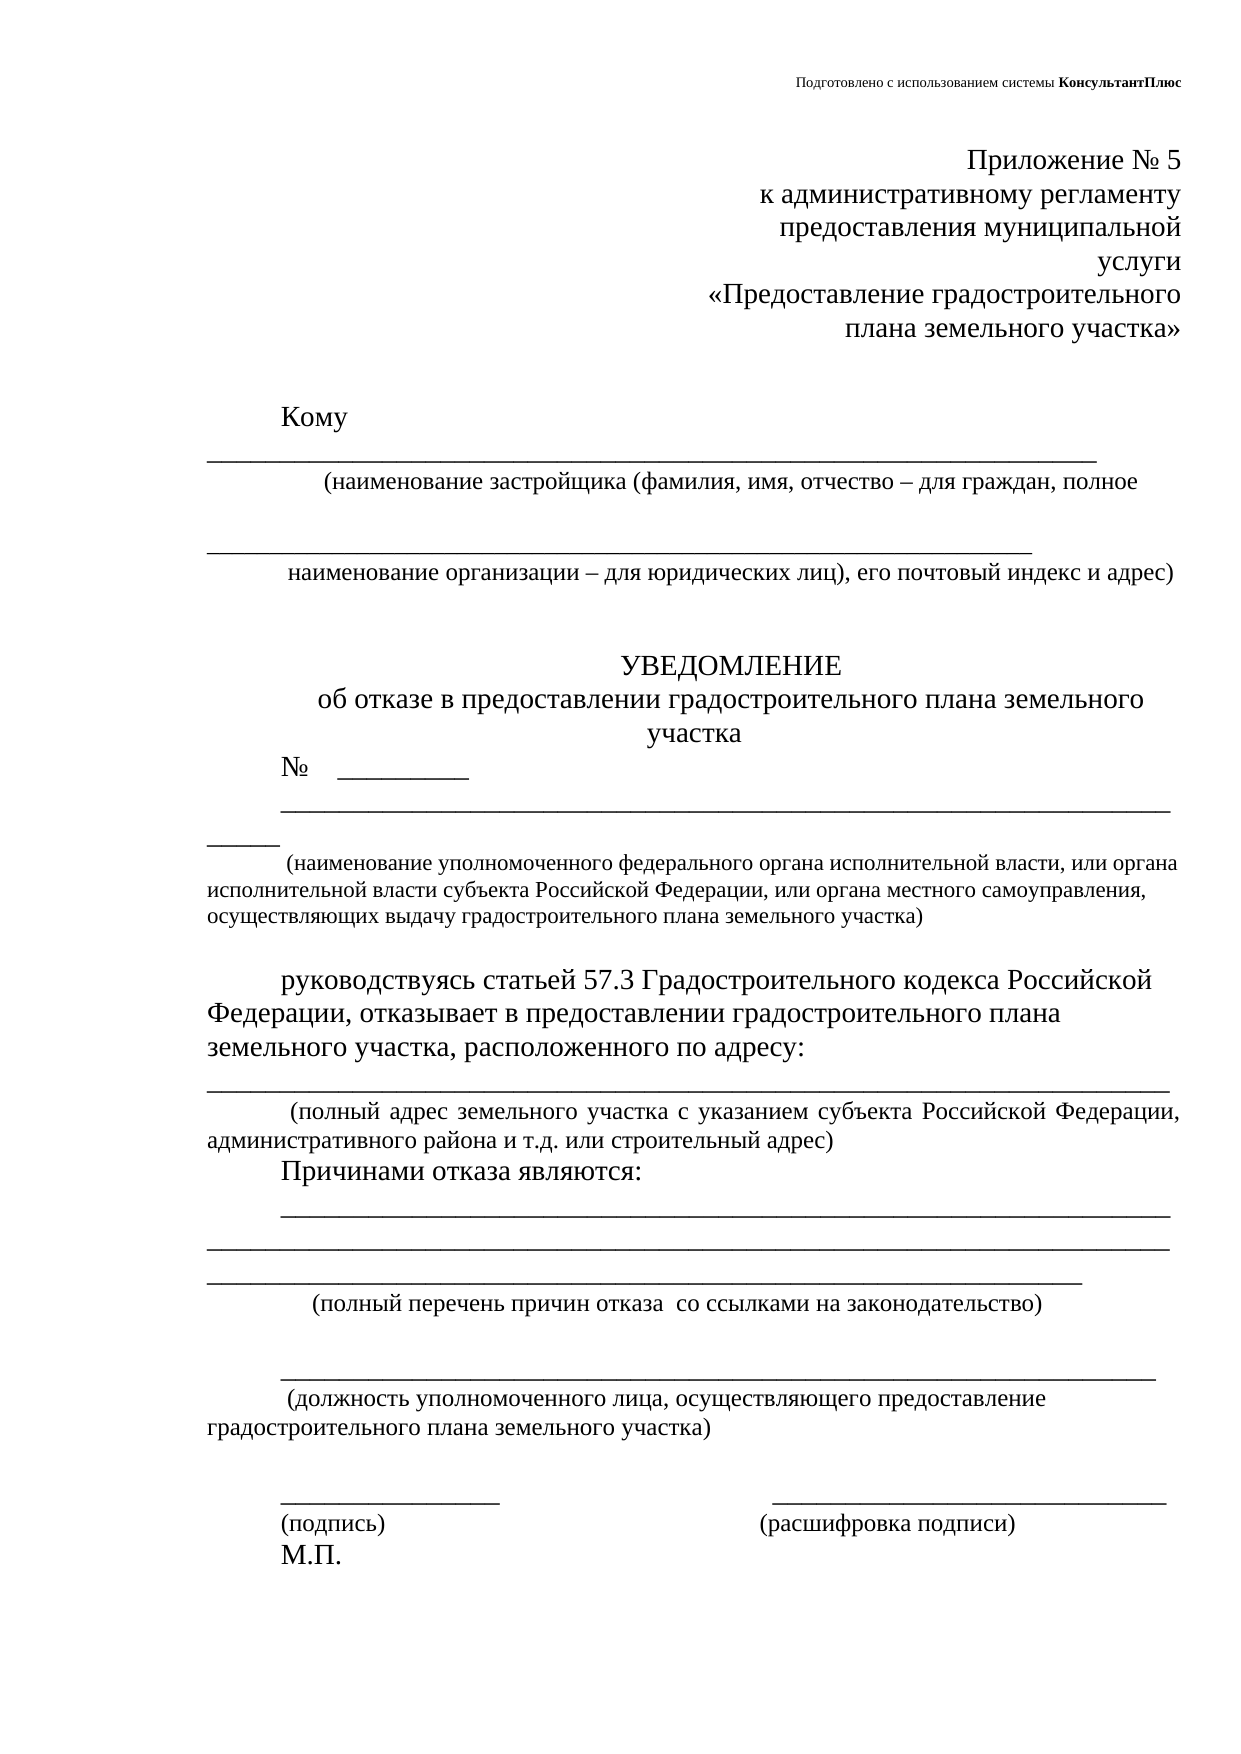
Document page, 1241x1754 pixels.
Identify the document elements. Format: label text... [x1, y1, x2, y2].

text __________________________________________________________________ [207, 782, 1181, 849]
text _______________ ___________________________ [207, 1474, 1181, 1508]
text об отказе в предоставлении градостроительного плана земельного участка [207, 682, 1181, 749]
text ____________________________________________________________ [207, 1350, 1181, 1383]
text УВЕДОМЛЕНИЕ [207, 648, 1181, 682]
text (подпись) (расшифровка подписи) [207, 1508, 1181, 1537]
text наименование организации – для юридических лиц), его почтовый индекс и адрес) [207, 557, 1181, 586]
text Приложение № 5 [207, 142, 1181, 176]
text Причинами отказа являются: [207, 1153, 1181, 1187]
text (полный перечень причин отказа со ссылками на законодательство) [207, 1288, 1181, 1316]
text Кому _____________________________________________________________ [207, 399, 1181, 466]
text № _________ [207, 749, 1181, 782]
text предоставления муниципальной услуги [207, 209, 1181, 276]
text М.П. [207, 1537, 1181, 1570]
text руководствуясь статьей 57.3 Градостроительного кодекса Российской Федерации, отказывает в предоставлении градостроительного плана земельного участка, расположенного по адресу: __________________________________________________________________ [207, 962, 1181, 1096]
text ___________________________________________________________________________________________________________________________________________________________________________________________ [207, 1187, 1181, 1288]
title «Предоставление градостроительного плана земельного участка» [207, 276, 1181, 343]
text __________________________________________________________________ [207, 495, 1181, 557]
text (наименование уполномоченного федерального органа исполнительной власти, или органа исполнительной власти субъекта Российской Федерации, или органа местного самоуправления, осуществляющих выдачу градостроительного плана земельного участка) [207, 849, 1181, 928]
text (должность уполномоченного лица, осуществляющего предоставление градостроительного плана земельного участка) [207, 1383, 1181, 1441]
text (полный адрес земельного участка с указанием субъекта Российской Федерации, административного района и т.д. или строительный адрес) [207, 1096, 1181, 1153]
text к административному регламенту [207, 176, 1181, 209]
text (наименование застройщика (фамилия, имя, отчество – для граждан, полное [207, 466, 1181, 495]
